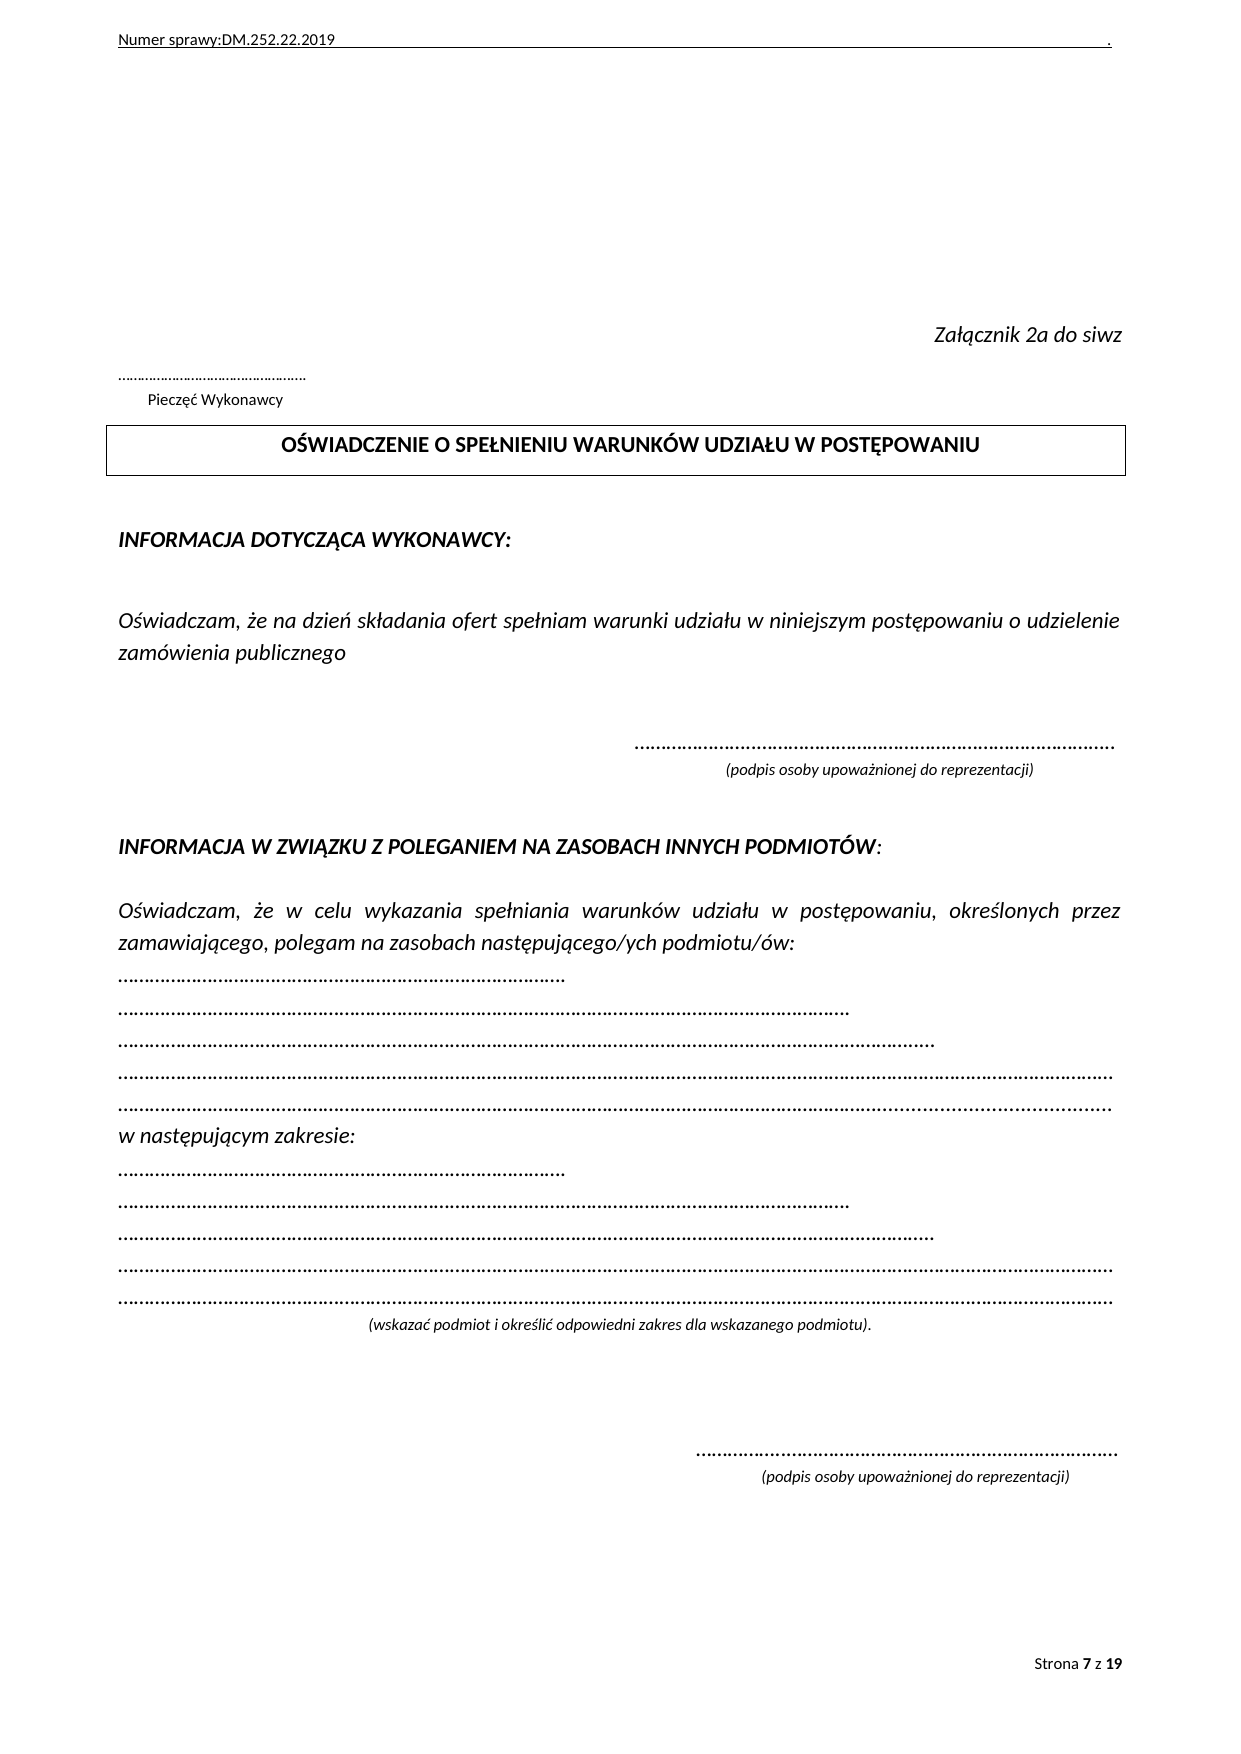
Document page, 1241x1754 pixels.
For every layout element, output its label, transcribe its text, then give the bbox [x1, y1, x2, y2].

text …………………………………………. [118, 364, 1122, 385]
text INFORMACJA W ZWIĄZKU Z POLEGANIEM NA ZASOBACH INNYCH PODMIOTÓW: [118, 832, 1122, 860]
text …………………..………………………………………………………….. [118, 727, 1122, 755]
text ………………………………………………………………………….………………………………………………………………………………………………………………………….……………………………………………………………………………………………………………………………………….. [118, 1154, 1122, 1246]
table_header OŚWIADCZENIE O SPEŁNIENIU WARUNKÓW UDZIAŁU W POSTĘPOWANIU [107, 426, 1125, 475]
text ……………………………………………………………………………………………………………………………………………………………………… [118, 1057, 1122, 1085]
text Załącznik 2a do siwz [118, 320, 1122, 348]
text ………………………………………………………………………….………………………………………………………………………………………………………………………….……………………………………………………………………………………………………………………………………..… [118, 961, 1122, 1053]
text ……………………………………………………………………………………………………………………………………………………………………… [118, 1250, 1122, 1278]
text ……………..……………………………………………………… [118, 1434, 1122, 1462]
text INFORMACJA DOTYCZĄCA WYKONAWCY: [118, 525, 1122, 553]
text Oświadczam, że na dzień składania ofert spełniam warunki udziału w niniejszym postępowaniu o udzielenie zamówienia publicznego [118, 606, 1122, 666]
text Oświadczam, że w celu wykazania spełniania warunków udziału w postępowaniu, określonych przez zamawiającego, polegam na zasobach następującego/ych podmiotu/ów: [118, 896, 1122, 956]
text (podpis osoby upoważnionej do reprezentacji) [118, 759, 1122, 780]
text (podpis osoby upoważnionej do reprezentacji) [118, 1467, 1122, 1487]
text Pieczęć Wykonawcy [118, 389, 1122, 409]
text (wskazać podmiot i określić odpowiedni zakres dla wskazanego podmiotu). [118, 1314, 1122, 1335]
text ……………………………………………………………………………………………………………………………………………………………………… [118, 1282, 1122, 1310]
text ………………………………………………………………………………………………………………………………......................................... w następującym zakresie: [118, 1089, 1122, 1149]
